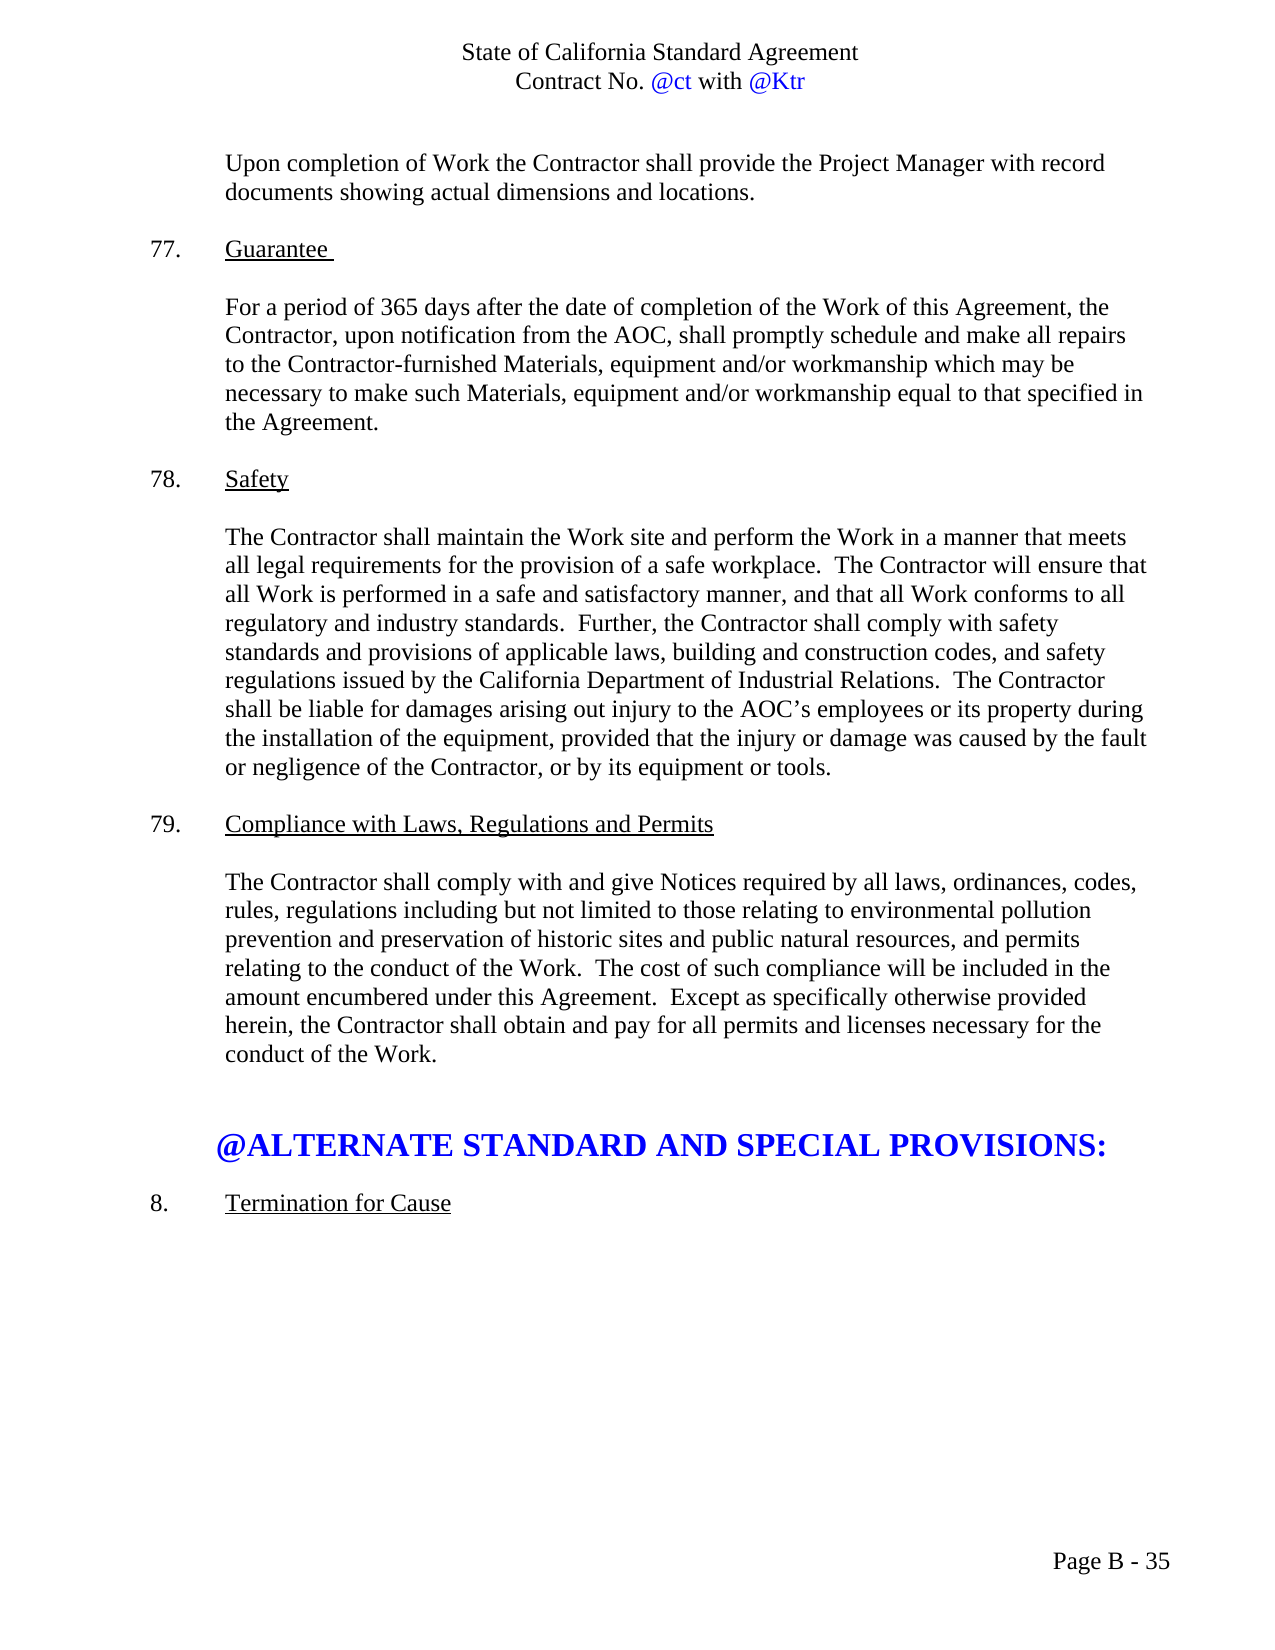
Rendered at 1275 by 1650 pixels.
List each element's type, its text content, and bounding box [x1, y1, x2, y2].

text Termination for Cause [150, 1188, 1170, 1216]
text Safety [150, 464, 1170, 493]
text Guarantee [150, 234, 1170, 263]
subtitle Upon completion of Work the Contractor shall provide the Project Manager with record documents showing actual dimensions and locations. [225, 148, 1151, 205]
subtitle The Contractor shall maintain the Work site and perform the Work in a manner that meets all legal requirements for the provision of a safe workplace. The Contractor will ensure that all Work is performed in a safe and satisfactory manner, and that all Work conforms to all regulatory and industry standards. Further, the Contractor shall comply with safety standards and provisions of applicable laws, building and construction codes, and safety regulations issued by the California Department of Industrial Relations. The Contractor shall be liable for damages arising out injury to the AOC’s employees or its property during the installation of the equipment, provided that the injury or damage was caused by the fault or negligence of the Contractor, or by its equipment or tools. [225, 522, 1151, 780]
text Compliance with Laws, Regulations and Permits [150, 809, 1170, 838]
text @ALTERNATE STANDARD AND SPECIAL PROVISIONS: [216, 1125, 1151, 1164]
subtitle For a period of 365 days after the date of completion of the Work of this Agreement, the Contractor, upon notification from the AOC, shall promptly schedule and make all repairs to the Contractor-furnished Materials, equipment and/or workmanship which may be necessary to make such Materials, equipment and/or workmanship equal to that specified in the Agreement. [225, 292, 1151, 435]
subtitle The Contractor shall comply with and give Notices required by all laws, ordinances, codes, rules, regulations including but not limited to those relating to environmental pollution prevention and preservation of historic sites and public natural resources, and permits relating to the conduct of the Work. The cost of such compliance will be included in the amount encumbered under this Agreement. Except as specifically otherwise provided herein, the Contractor shall obtain and pay for all permits and licenses necessary for the conduct of the Work. [225, 867, 1151, 1068]
